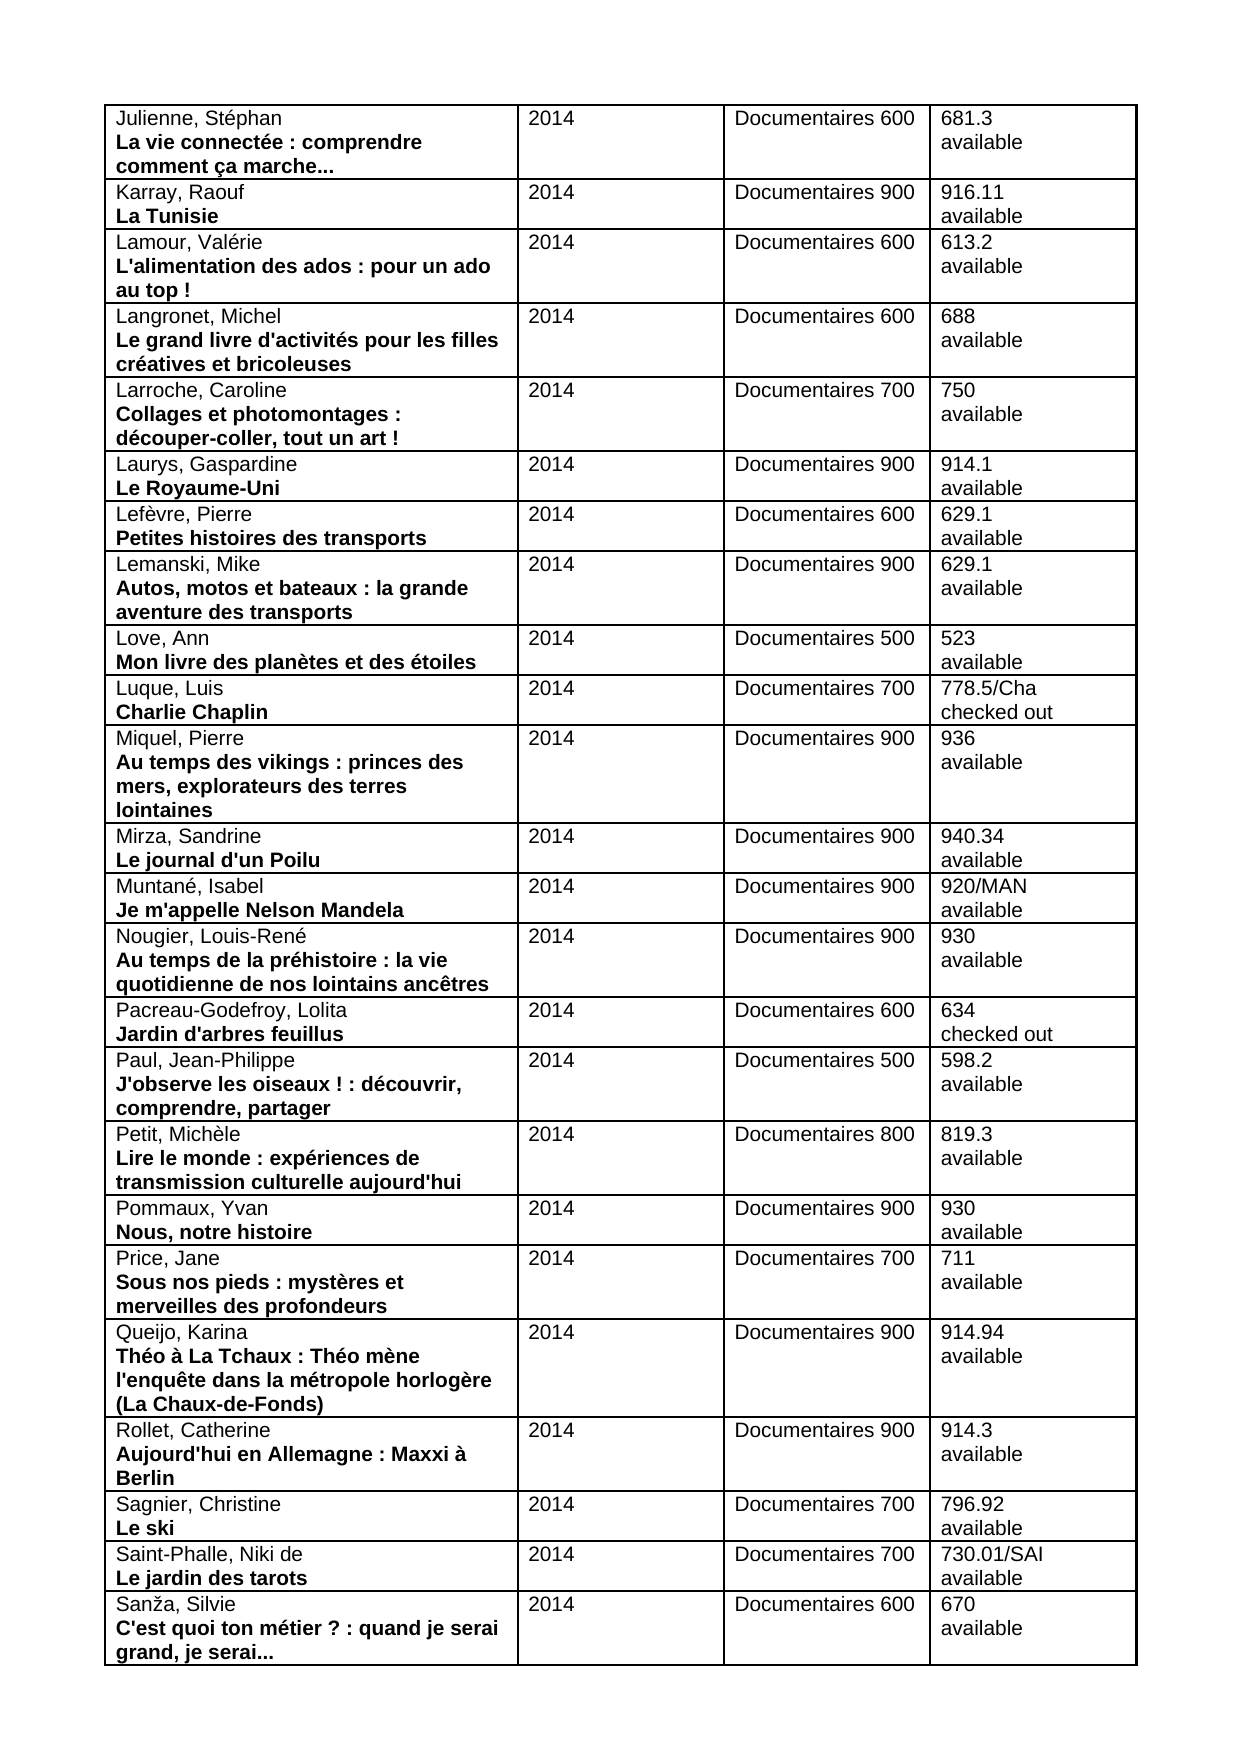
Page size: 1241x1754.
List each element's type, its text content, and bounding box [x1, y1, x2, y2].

table_cell Documentaires 900 [725, 924, 929, 996]
table_cell 914.94 available [931, 1320, 1135, 1416]
table_cell 2014 [519, 378, 723, 450]
table_cell Julienne, Stéphan La vie connectée : comprendre comment ça marche... [106, 106, 517, 178]
table_cell Documentaires 700 [725, 378, 929, 450]
table_cell 2014 [519, 998, 723, 1046]
table_cell 930 available [931, 1196, 1135, 1244]
table_cell 2014 [519, 1048, 723, 1120]
table_cell 681.3 available [931, 106, 1135, 178]
table_cell 916.11 available [931, 180, 1135, 228]
table_cell 2014 [519, 452, 723, 500]
table_cell 2014 [519, 180, 723, 228]
table_cell Larroche, Caroline Collages et photomontages : découper-coller, tout un art ! [106, 378, 517, 450]
table_cell 2014 [519, 824, 723, 872]
table_cell Documentaires 800 [725, 1122, 929, 1194]
table_cell Paul, Jean-Philippe J'observe les oiseaux ! : découvrir, comprendre, partager [106, 1048, 517, 1120]
table_cell 670 available [931, 1592, 1135, 1663]
table_cell 914.3 available [931, 1418, 1135, 1489]
table_cell 2014 [519, 676, 723, 724]
table_cell 930 available [931, 924, 1135, 996]
table_cell Documentaires 900 [725, 552, 929, 624]
table_cell Queijo, Karina Théo à La Tchaux : Théo mène l'enquête dans la métropole horlogère (La Chaux-de-Fonds) [106, 1320, 517, 1416]
table_cell Saint-Phalle, Niki de Le jardin des tarots [106, 1542, 517, 1589]
table_cell 2014 [519, 626, 723, 674]
table_cell 634 checked out [931, 998, 1135, 1046]
table_cell Price, Jane Sous nos pieds : mystères et merveilles des profondeurs [106, 1246, 517, 1318]
table_cell Documentaires 500 [725, 1048, 929, 1120]
table_cell Documentaires 900 [725, 726, 929, 822]
table_cell 598.2 available [931, 1048, 1135, 1120]
table_cell Lamour, Valérie L'alimentation des ados : pour un ado au top ! [106, 230, 517, 302]
table_cell 711 available [931, 1246, 1135, 1318]
table_cell Rollet, Catherine Aujourd'hui en Allemagne : Maxxi à Berlin [106, 1418, 517, 1489]
table_cell 523 available [931, 626, 1135, 674]
table_cell 914.1 available [931, 452, 1135, 500]
table_cell Documentaires 700 [725, 676, 929, 724]
table_cell 778.5/Cha checked out [931, 676, 1135, 724]
table_cell Documentaires 600 [725, 502, 929, 550]
table_cell Lefèvre, Pierre Petites histoires des transports [106, 502, 517, 550]
table_cell Luque, Luis Charlie Chaplin [106, 676, 517, 724]
table_cell 2014 [519, 1196, 723, 1244]
table_cell Langronet, Michel Le grand livre d'activités pour les filles créatives et bricoleuses [106, 304, 517, 376]
table_cell 2014 [519, 1246, 723, 1318]
table_cell Documentaires 900 [725, 1196, 929, 1244]
table_cell 2014 [519, 1320, 723, 1416]
table_cell 750 available [931, 378, 1135, 450]
table_cell Documentaires 700 [725, 1246, 929, 1318]
table_cell 796.92 available [931, 1492, 1135, 1539]
table_cell Laurys, Gaspardine Le Royaume-Uni [106, 452, 517, 500]
table_cell Lemanski, Mike Autos, motos et bateaux : la grande aventure des transports [106, 552, 517, 624]
table_cell 2014 [519, 304, 723, 376]
table_cell 2014 [519, 726, 723, 822]
table_cell Documentaires 700 [725, 1492, 929, 1539]
table_cell Documentaires 600 [725, 230, 929, 302]
table_cell 688 available [931, 304, 1135, 376]
table_cell 2014 [519, 552, 723, 624]
table_cell 629.1 available [931, 502, 1135, 550]
table_cell 613.2 available [931, 230, 1135, 302]
table_cell Documentaires 900 [725, 452, 929, 500]
table_cell 2014 [519, 1418, 723, 1489]
table_cell Documentaires 600 [725, 304, 929, 376]
table_cell 936 available [931, 726, 1135, 822]
table_cell 730.01/SAI available [931, 1542, 1135, 1589]
table_cell Documentaires 600 [725, 106, 929, 178]
table_cell 2014 [519, 924, 723, 996]
table_cell Documentaires 900 [725, 180, 929, 228]
table_cell Miquel, Pierre Au temps des vikings : princes des mers, explorateurs des terres lointaines [106, 726, 517, 822]
table_cell 2014 [519, 106, 723, 178]
table_cell 819.3 available [931, 1122, 1135, 1194]
table_cell Nougier, Louis-René Au temps de la préhistoire : la vie quotidienne de nos lointains ancêtres [106, 924, 517, 996]
table_cell Sagnier, Christine Le ski [106, 1492, 517, 1539]
table_cell Karray, Raouf La Tunisie [106, 180, 517, 228]
table_cell 2014 [519, 1122, 723, 1194]
table_cell 920/MAN available [931, 874, 1135, 922]
table_cell Sanža, Silvie C'est quoi ton métier ? : quand je serai grand, je serai... [106, 1592, 517, 1663]
table_cell Documentaires 900 [725, 1320, 929, 1416]
table_cell Mirza, Sandrine Le journal d'un Poilu [106, 824, 517, 872]
table_cell Documentaires 500 [725, 626, 929, 674]
table_cell 629.1 available [931, 552, 1135, 624]
table_cell Documentaires 900 [725, 1418, 929, 1489]
table_cell 2014 [519, 1542, 723, 1589]
table_cell 2014 [519, 230, 723, 302]
table_cell 2014 [519, 1592, 723, 1663]
table_cell Love, Ann Mon livre des planètes et des étoiles [106, 626, 517, 674]
table_cell 2014 [519, 1492, 723, 1539]
table_cell Petit, Michèle Lire le monde : expériences de transmission culturelle aujourd'hui [106, 1122, 517, 1194]
table_cell Pacreau-Godefroy, Lolita Jardin d'arbres feuillus [106, 998, 517, 1046]
table_cell Muntané, Isabel Je m'appelle Nelson Mandela [106, 874, 517, 922]
table_cell 940.34 available [931, 824, 1135, 872]
table_cell Documentaires 700 [725, 1542, 929, 1589]
table_cell Documentaires 600 [725, 998, 929, 1046]
table_cell Documentaires 900 [725, 874, 929, 922]
table_cell Documentaires 900 [725, 824, 929, 872]
table_cell Pommaux, Yvan Nous, notre histoire [106, 1196, 517, 1244]
table_cell 2014 [519, 874, 723, 922]
table_cell 2014 [519, 502, 723, 550]
table_cell Documentaires 600 [725, 1592, 929, 1663]
